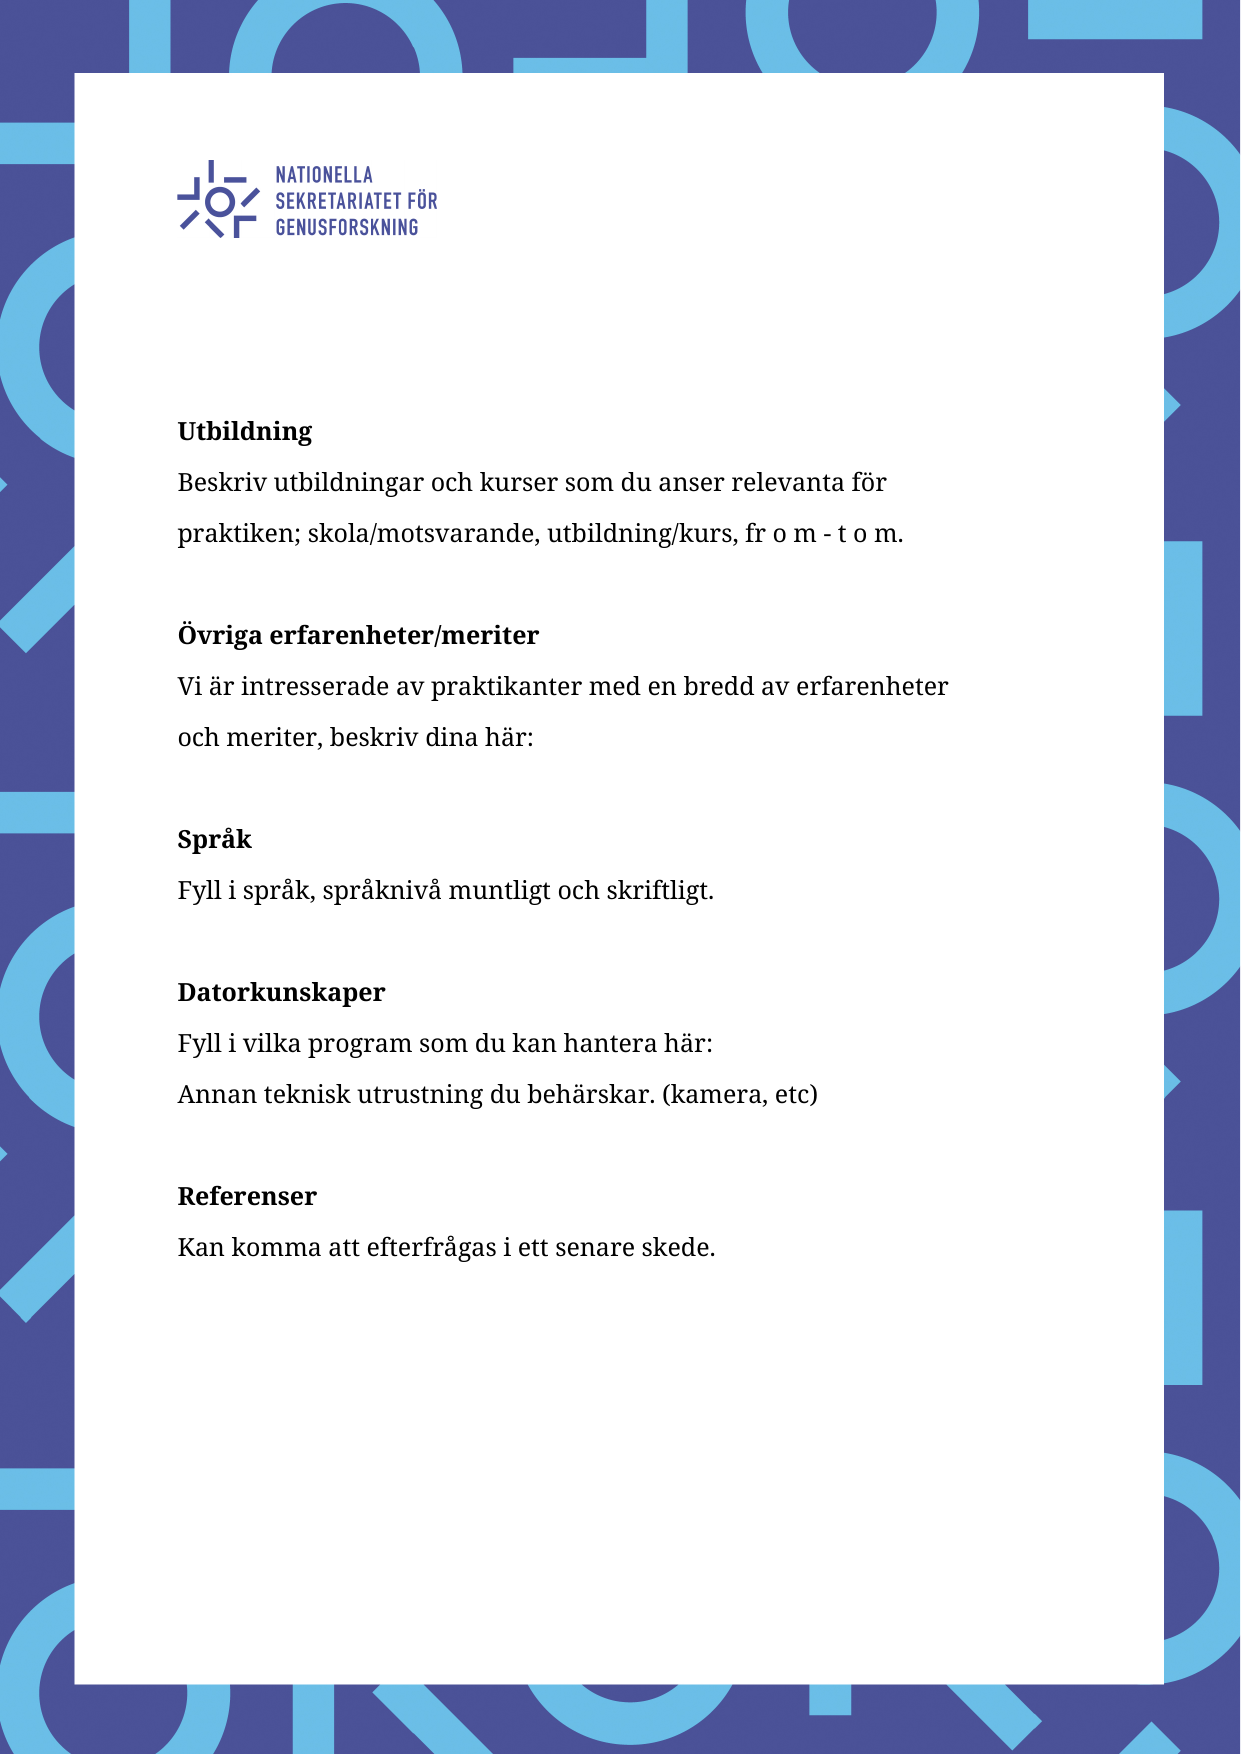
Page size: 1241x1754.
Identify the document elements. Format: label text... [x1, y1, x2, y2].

text Utbildning [177, 413, 974, 447]
text Språk [177, 822, 974, 856]
text Referenser [177, 1179, 974, 1213]
text Vi är intresserade av praktikanter med en bredd av erfarenheter och meriter, beskriv dina här: [177, 669, 974, 754]
text Fyll i språk, språknivå muntligt och skriftligt. [177, 873, 974, 907]
text Datorkunskaper [177, 975, 974, 1009]
text Annan teknisk utrustning du behärskar. (kamera, etc) [177, 1077, 974, 1111]
text Beskriv utbildningar och kurser som du anser relevanta för praktiken; skola/motsvarande, utbildning/kurs, fr o m - t o m. [177, 464, 974, 549]
text Fyll i vilka program som du kan hantera här: [177, 1026, 974, 1060]
text Kan komma att efterfrågas i ett senare skede. [177, 1230, 974, 1264]
picture [0, 0, 1241, 1754]
text Övriga erfarenheter/meriter [177, 618, 974, 652]
